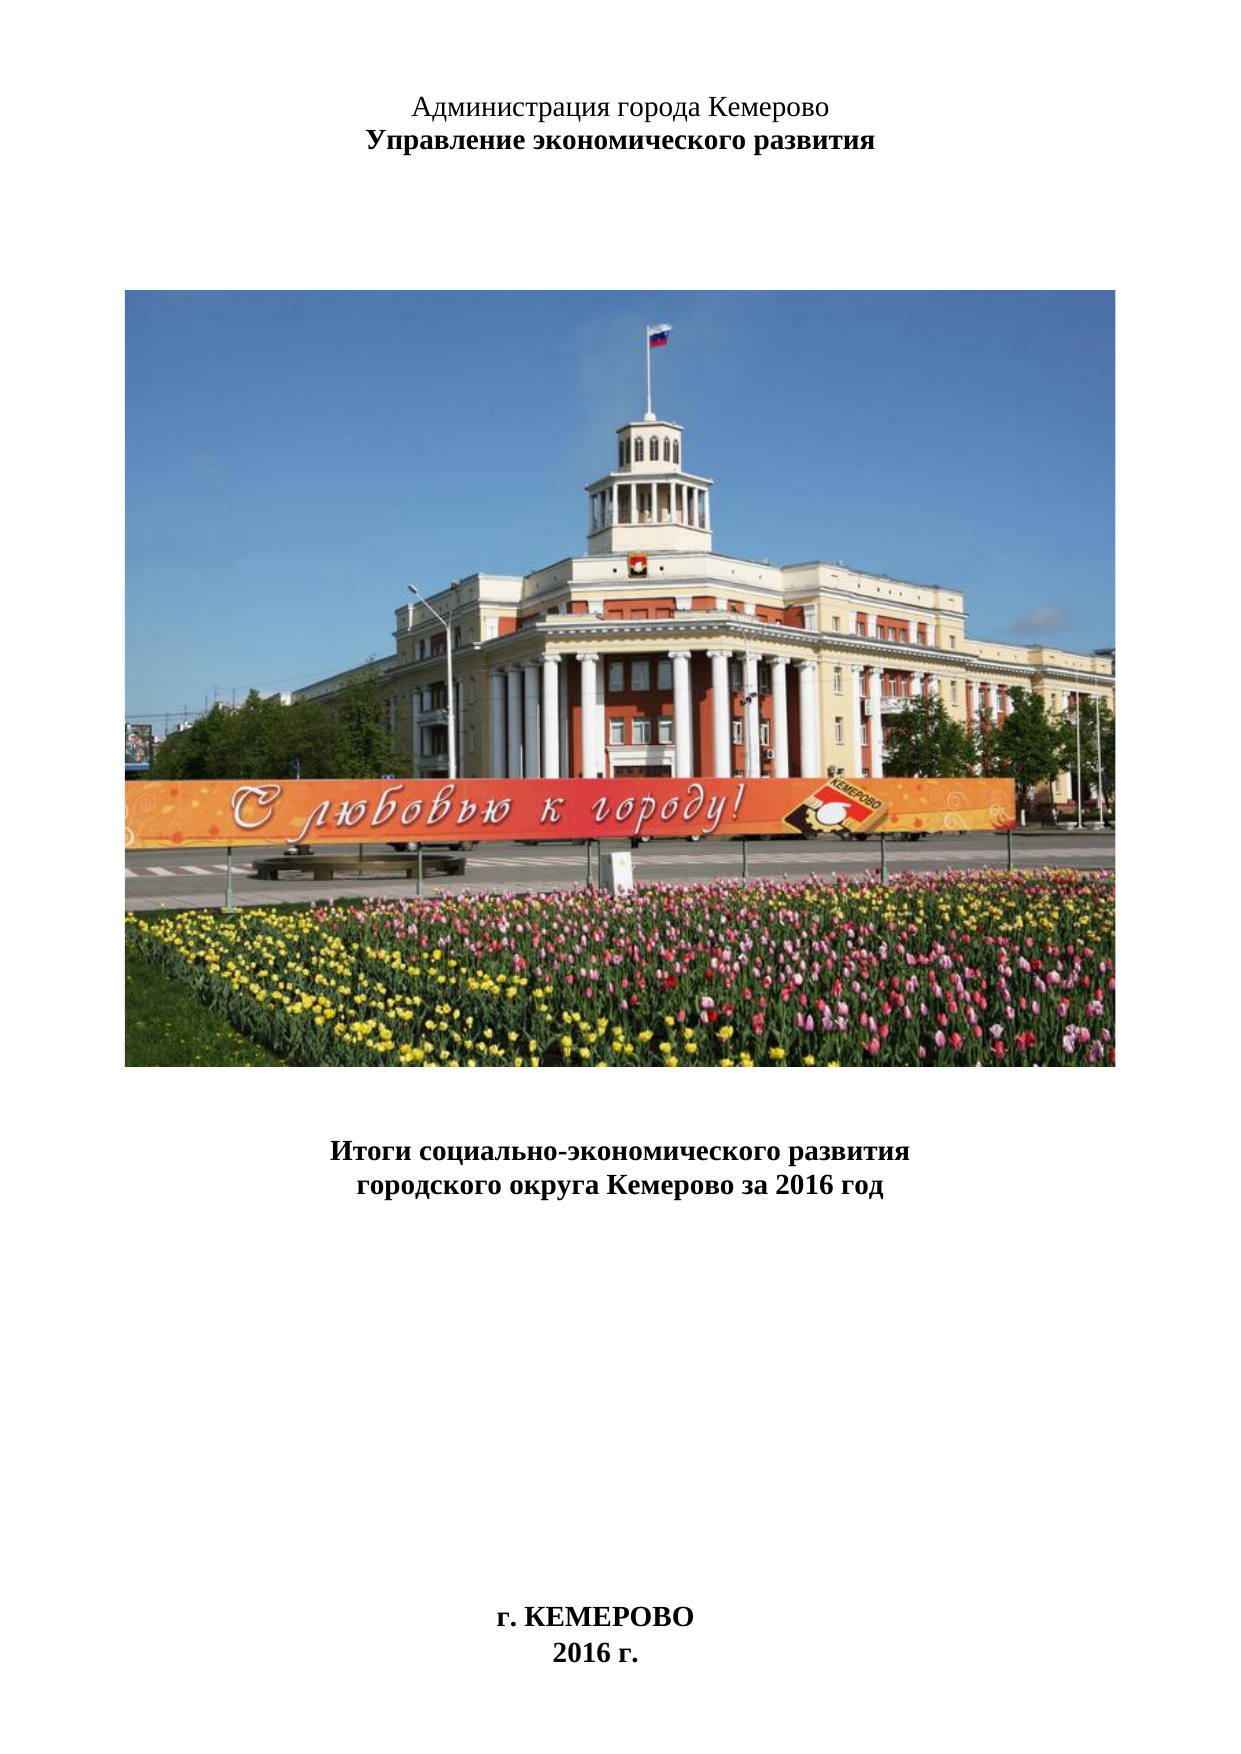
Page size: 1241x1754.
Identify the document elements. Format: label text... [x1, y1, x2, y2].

text Администрация города Кемерово [118, 89, 1122, 122]
picture [124, 290, 1116, 1067]
text Управление экономического развития [118, 122, 1122, 156]
text СОДЕРЖАНИЕ [118, 1584, 1122, 1617]
text Итоги социально-экономического развития [118, 1133, 1122, 1167]
text городского округа Кемерово за 2016 год [118, 1167, 1122, 1201]
